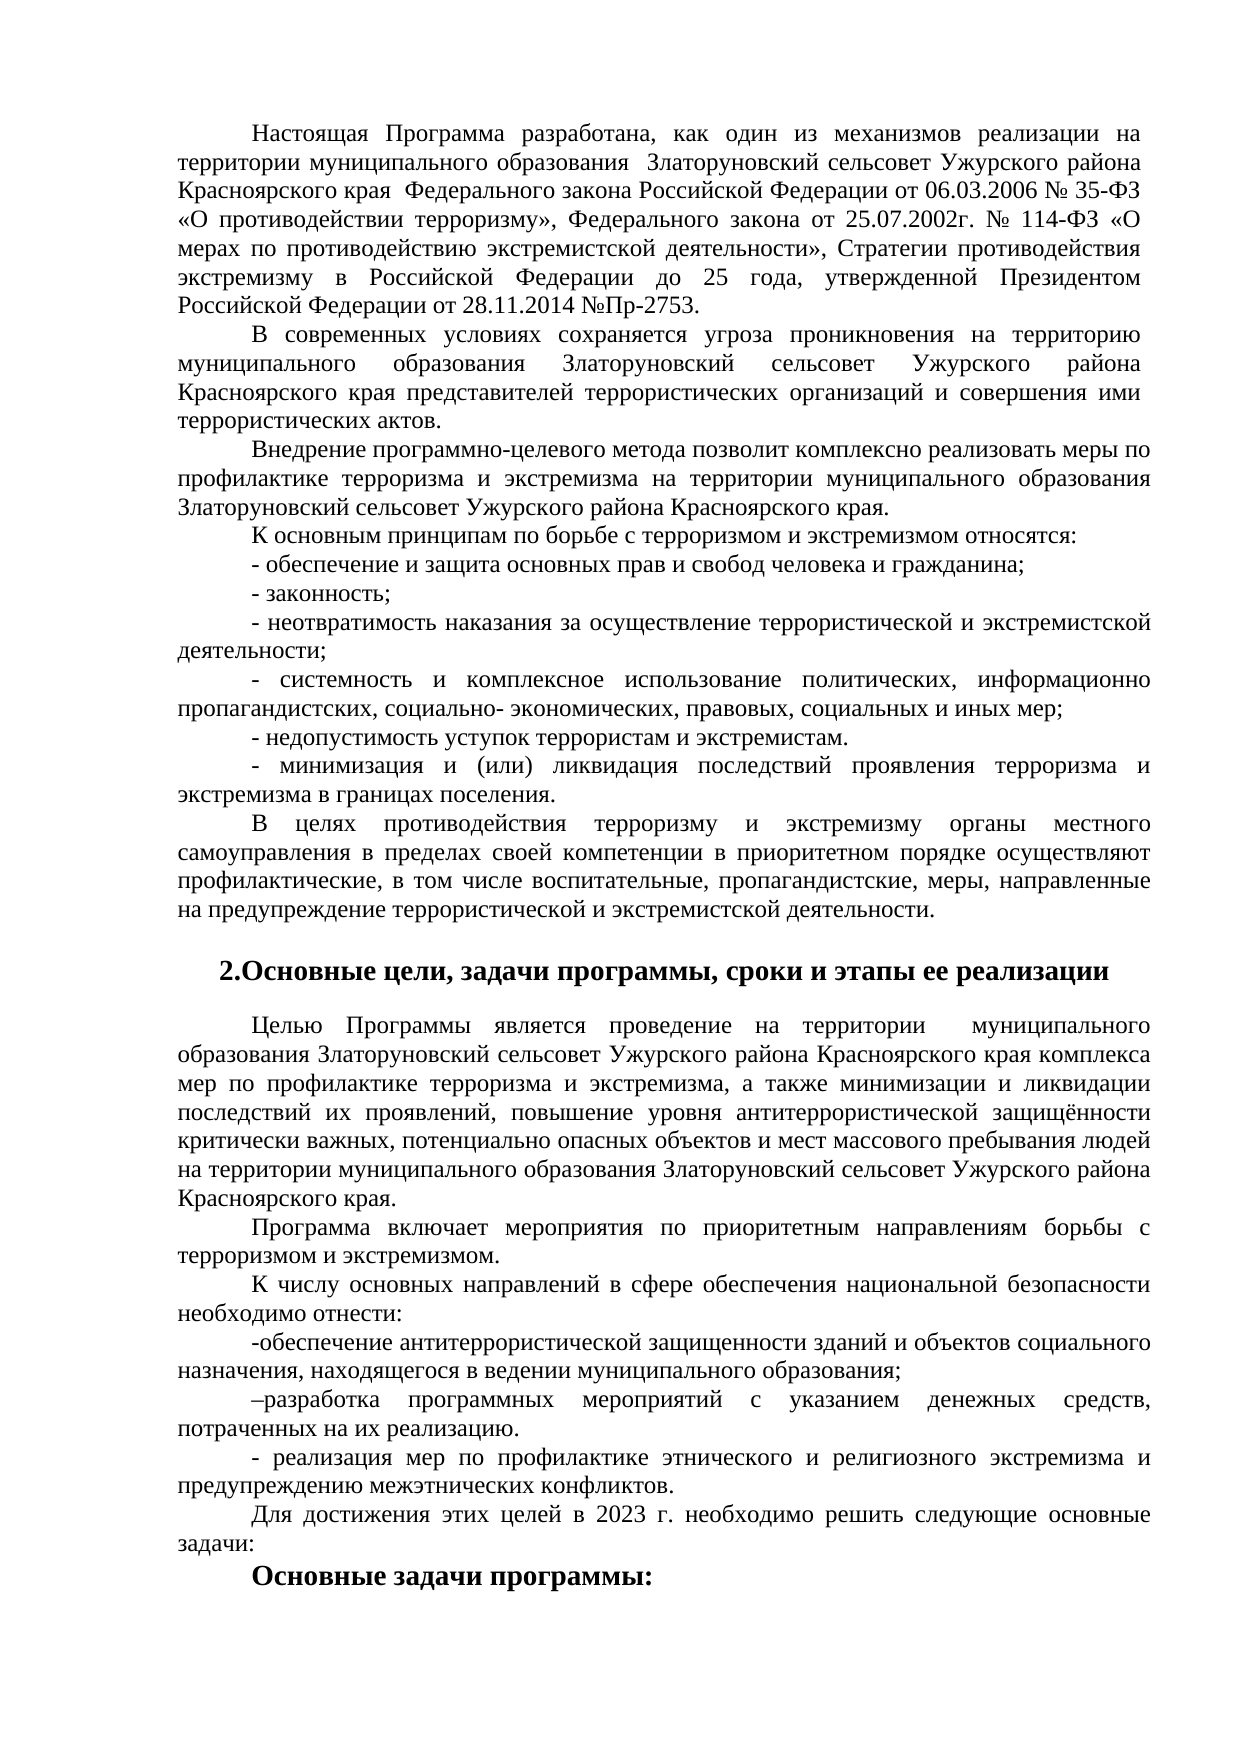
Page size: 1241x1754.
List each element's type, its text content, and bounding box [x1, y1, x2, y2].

text Настоящая Программа разработана, как один из механизмов реализации на территории муниципального образования Златоруновский сельсовет Ужурского района Красноярского края Федерального закона Российской Федерации от 06.03.2006 № 35-ФЗ «О противодействии терроризму», Федерального закона от 25.07.2002г. № 114-ФЗ «О мерах по противодействию экстремистской деятельности», Стратегии противодействия экстремизму в Российской Федерации до 25 года, утвержденной Президентом Российской Федерации от 28.11.2014 №Пр-2753. [177, 118, 1142, 319]
text - системность и комплексное использование политических, информационно пропагандистских, социально- экономических, правовых, социальных и иных мер; [177, 664, 1152, 722]
text Целью Программы является проведение на территории муниципального образования Златоруновский сельсовет Ужурского района Красноярского края комплекса мер по профилактике терроризма и экстремизма, а также минимизации и ликвидации последствий их проявлений, повышение уровня антитеррористической защищённости критически важных, потенциально опасных объектов и мест массового пребывания людей на территории муниципального образования Златоруновский сельсовет Ужурского района Красноярского края. [177, 1010, 1152, 1212]
text Программа включает мероприятия по приоритетным направлениям борьбы с терроризмом и экстремизмом. [177, 1212, 1152, 1269]
text –разработка программных мероприятий с указанием денежных средств, потраченных на их реализацию. [177, 1384, 1152, 1442]
text В современных условиях сохраняется угроза проникновения на территорию муниципального образования Златоруновский сельсовет Ужурского района Красноярского края представителей террористических организаций и совершения ими террористических актов. [177, 319, 1142, 434]
text 2.Основные цели, задачи программы, сроки и этапы ее реализации [177, 952, 1152, 987]
text Внедрение программно-целевого метода позволит комплексно реализовать меры по профилактике терроризма и экстремизма на территории муниципального образования Златоруновский сельсовет Ужурского района Красноярского края. [177, 434, 1152, 521]
text - минимизация и (или) ликвидация последствий проявления терроризма и экстремизма в границах поселения. [177, 751, 1152, 808]
text К основным принципам по борьбе с терроризмом и экстремизмом относятся: [177, 521, 1152, 549]
text Основные задачи программы: [177, 1557, 1152, 1592]
text - законность; [177, 578, 1152, 607]
text - обеспечение и защита основных прав и свобод человека и гражданина; [177, 549, 1152, 578]
text Для достижения этих целей в 2023 г. необходимо решить следующие основные задачи: [177, 1499, 1152, 1557]
text - реализация мер по профилактике этнического и религиозного экстремизма и предупреждению межэтнических конфликтов. [177, 1442, 1152, 1499]
text К числу основных направлений в сфере обеспечения национальной безопасности необходимо отнести: [177, 1269, 1152, 1327]
text - недопустимость уступок террористам и экстремистам. [177, 722, 1152, 751]
text - неотвратимость наказания за осуществление террористической и экстремистской деятельности; [177, 607, 1152, 664]
text В целях противодействия терроризму и экстремизму органы местного самоуправления в пределах своей компетенции в приоритетном порядке осуществляют профилактические, в том числе воспитательные, пропагандистские, меры, направленные на предупреждение террористической и экстремистской деятельности. [177, 808, 1152, 923]
text -обеспечение антитеррористической защищенности зданий и объектов социального назначения, находящегося в ведении муниципального образования; [177, 1327, 1152, 1384]
